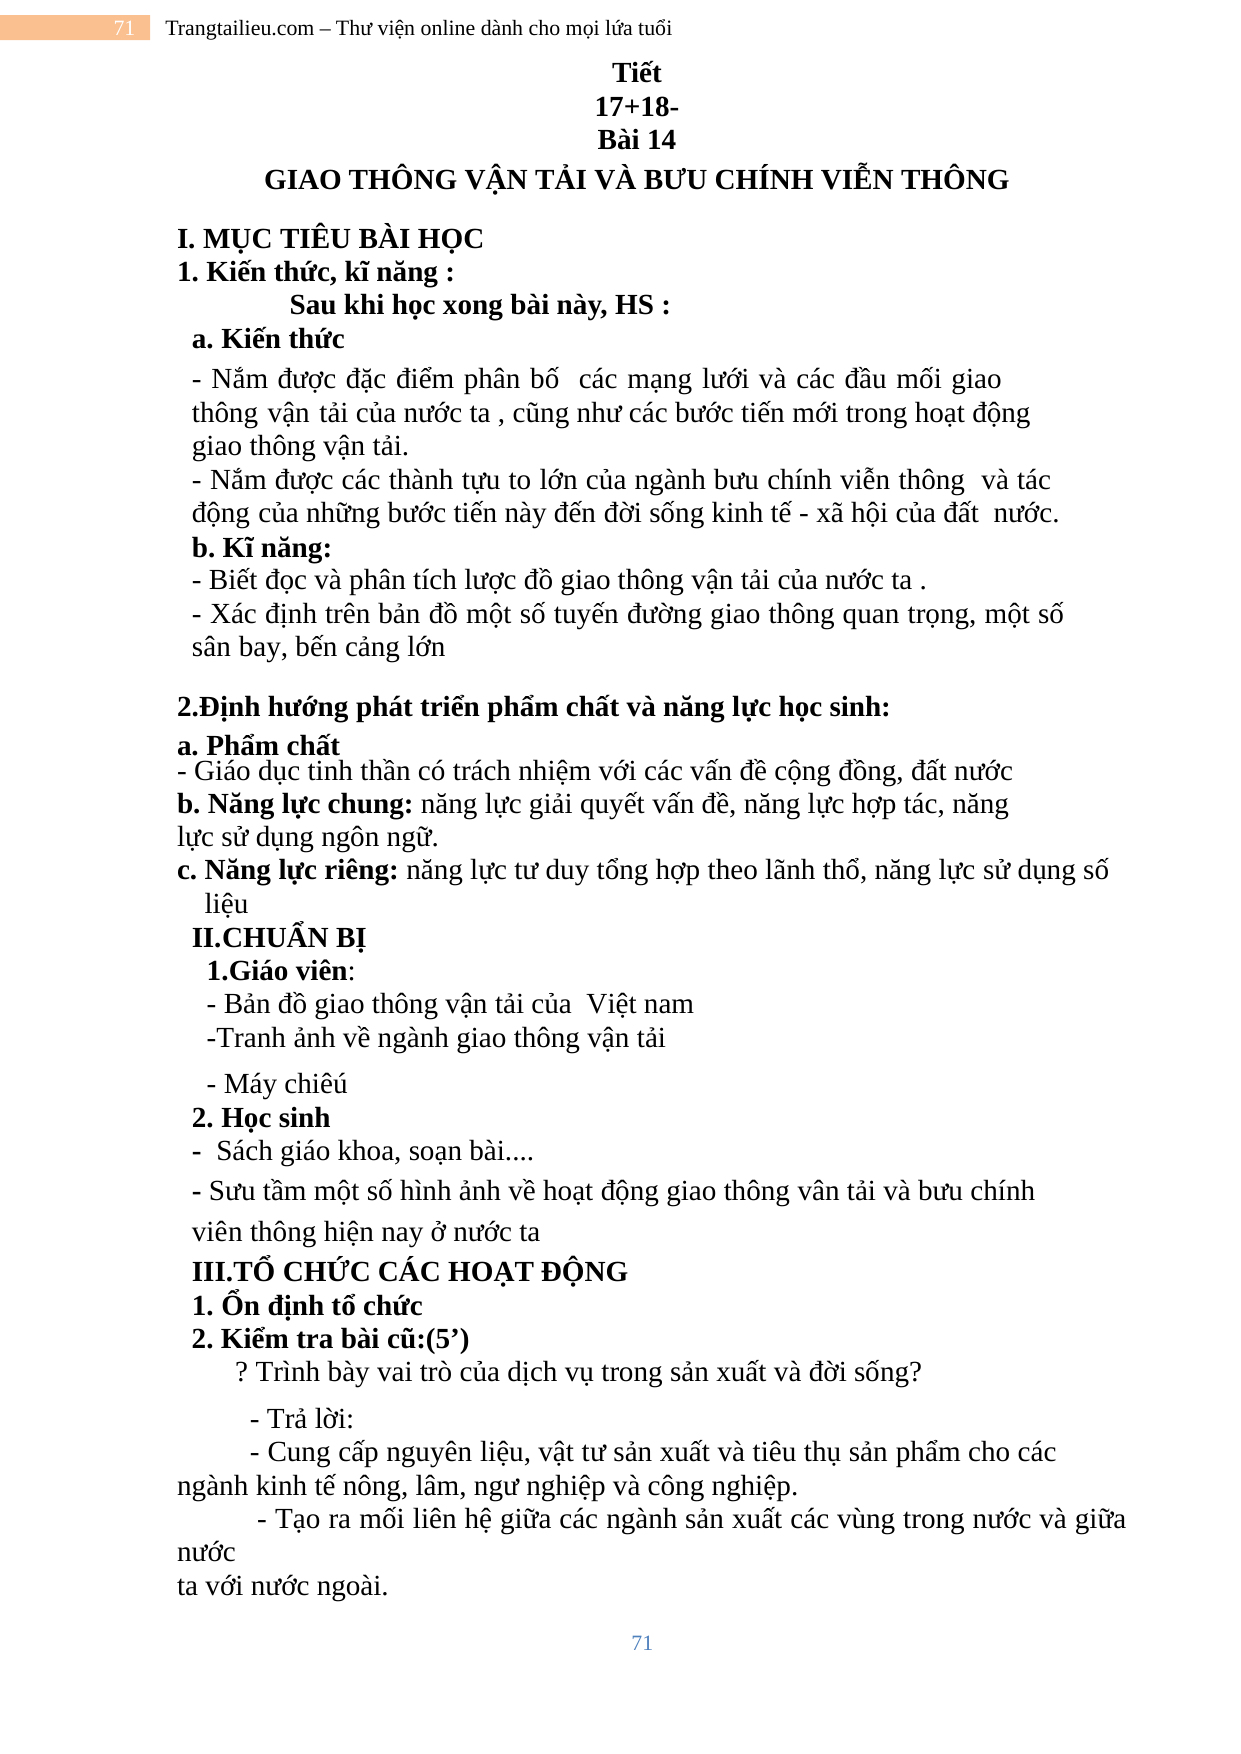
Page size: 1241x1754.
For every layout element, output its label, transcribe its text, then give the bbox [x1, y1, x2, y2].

list Bản đồ giao thông vận tải của Việt nam [206, 987, 1134, 1020]
list Kiến thức [192, 322, 1134, 355]
list Nắm được các thành tựu to lớn của ngành bưu chính viễn thông và tác động của những bước tiến này đến đời sống kinh tế - xã hội của đất nước. [192, 462, 1069, 529]
list Máy chiêú [206, 1067, 1134, 1100]
list Biết đọc và phân tích lược đồ giao thông vận tải của nước ta . [192, 563, 1134, 596]
list Giáo dục tinh thần có trách nhiệm với các vấn đề cộng đồng, đất nước [177, 762, 1134, 786]
list Phẩm chất [177, 728, 1134, 762]
list Xác định trên bản đồ một số tuyến đường giao thông quan trọng, một số sân bay, bến cảng lớn [192, 597, 1069, 664]
text -Tranh ảnh về ngành giao thông vận tải [206, 1021, 1134, 1054]
list Năng lực chung: năng lực giải quyết vấn đề, năng lực hợp tác, năng lực sử dụng ngôn ngữ. [177, 786, 1053, 853]
list Nắm được đặc điểm phân bố các mạng lưới và các đầu mối giao thông vận tải của nước ta , cũng như các bước tiến mới trong hoạt động giao thông vận tải. [192, 362, 1069, 462]
subtitle Tiết 17+18-Bài 14 [574, 55, 699, 156]
list Trả lời: [177, 1401, 1134, 1434]
subtitle Học sinh [192, 1101, 1134, 1134]
list MỤC TIÊU BÀI HỌC [177, 221, 1134, 254]
list Kiến thức, kĩ năng : [177, 254, 1134, 288]
text ? Trình bày vai trò của dịch vụ trong sản xuất và đời sống? [235, 1355, 1134, 1388]
list Sách giáo khoa, soạn bài.... [192, 1134, 1134, 1167]
subtitle CHUẨN BỊ [192, 920, 1134, 954]
text GIAO THÔNG VẬN TẢI VÀ BƯU CHÍNH VIỄN THÔNG [150, 162, 1123, 196]
list Cung cấp nguyên liệu, vật tư sản xuất và tiêu thụ sản phẩm cho các ngành kinh tế nông, lâm, ngư nghiệp và công nghiệp. [177, 1435, 1096, 1502]
subtitle 2.Định hướng phát triển phẩm chất và năng lực học sinh: [177, 689, 1134, 722]
subtitle Kĩ năng: [192, 530, 1134, 563]
list Tạo ra mối liên hệ giữa các ngành sản xuất các vùng trong nước và giữa nước [177, 1502, 1134, 1568]
list Kiểm tra bài cũ:(5’) [191, 1322, 1134, 1355]
list Năng lực riêng: năng lực tư duy tổng hợp theo lãnh thổ, năng lực sử dụng số liệu [177, 853, 1134, 920]
list Giáo viên: [206, 954, 1134, 987]
list Ổn định tổ chức [192, 1288, 1134, 1322]
list Sưu tầm một số hình ảnh về hoạt động giao thông vân tải và bưu chính viên thông hiện nay ở nước ta [192, 1173, 1067, 1247]
text Sau khi học xong bài này, HS : [289, 288, 1134, 322]
text ta với nước ngoài. [177, 1568, 1134, 1602]
subtitle TỔ CHỨC CÁC HOẠT ĐỘNG [192, 1254, 1134, 1288]
